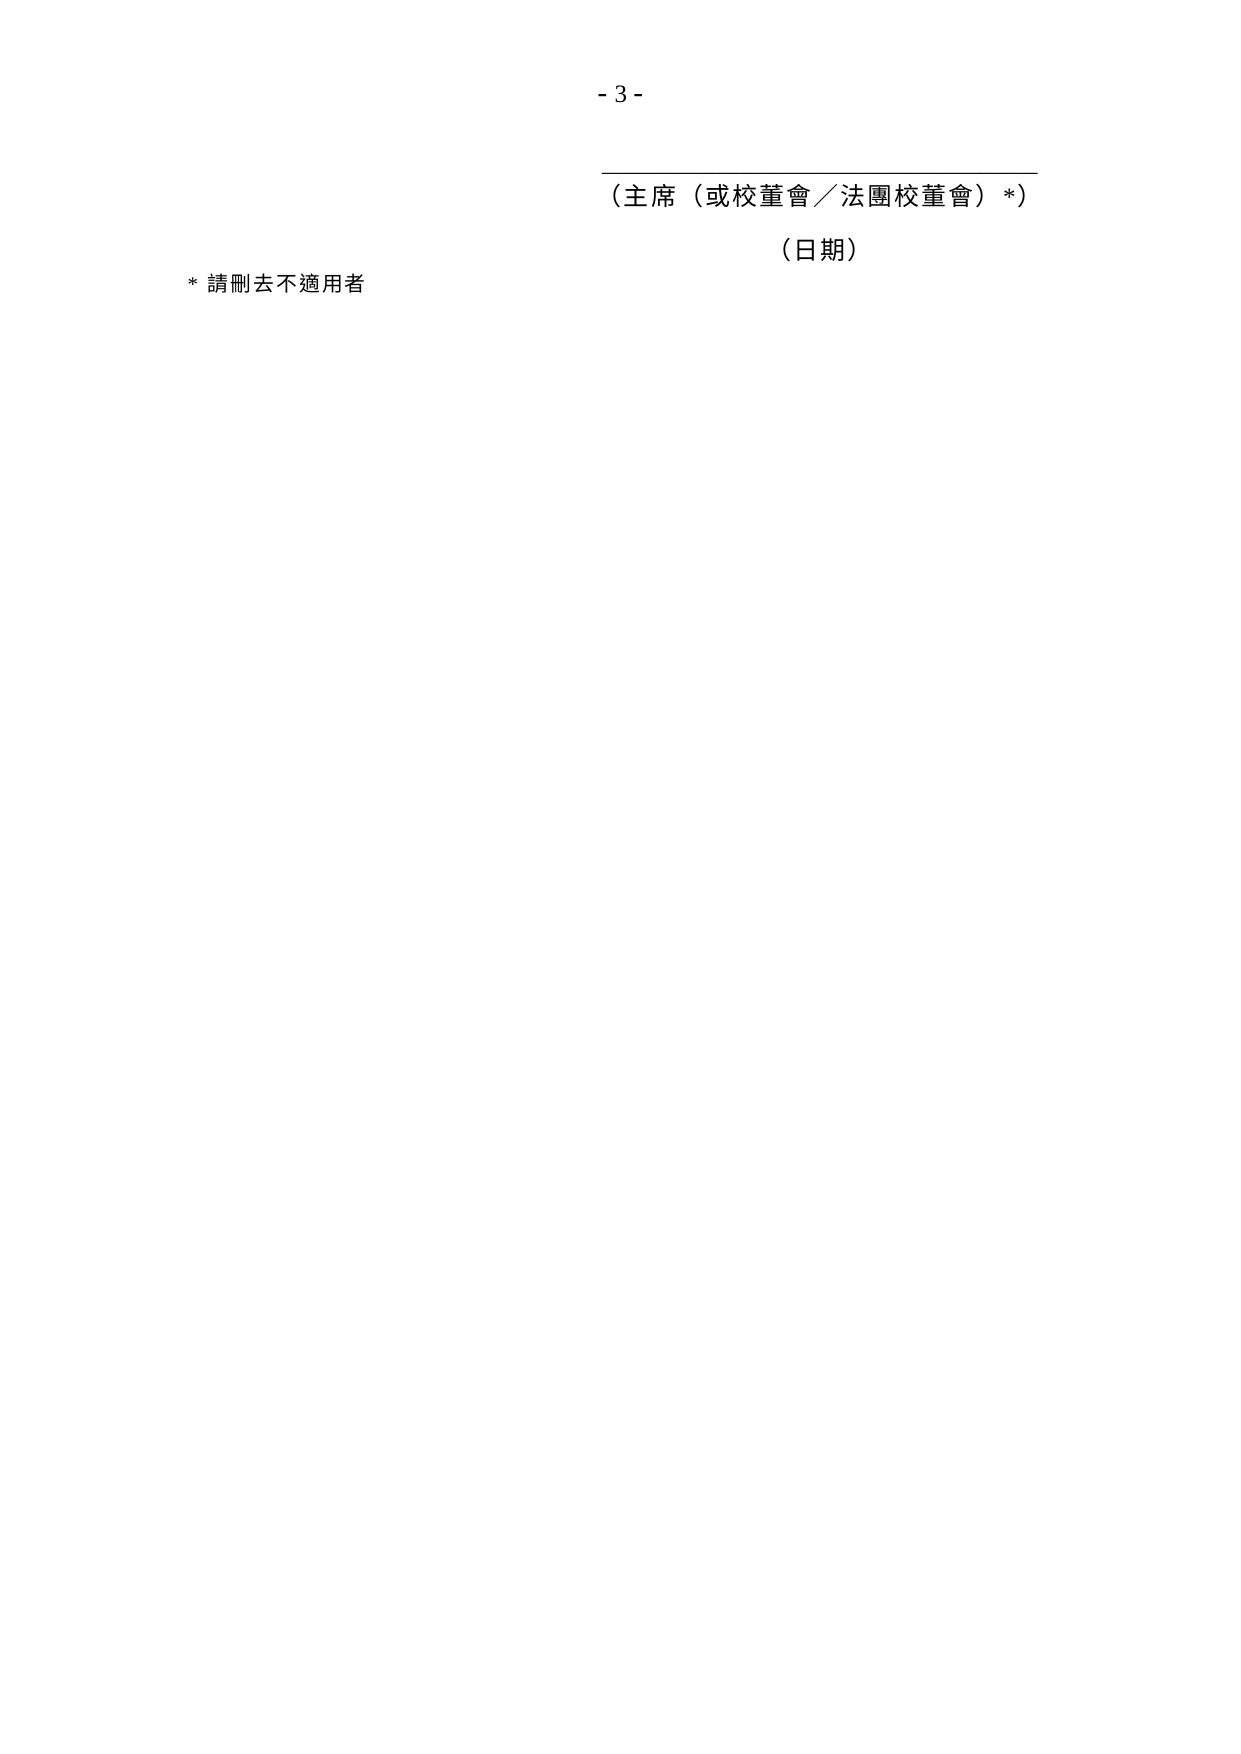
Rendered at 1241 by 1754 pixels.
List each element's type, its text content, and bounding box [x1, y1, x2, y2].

text （日期） [586, 231, 1053, 267]
text ______________________________________ [586, 150, 1053, 176]
text * 請刪去不適用者 [187, 267, 1053, 297]
text （主席（或校董會／法團校董會）*） [586, 176, 1053, 213]
